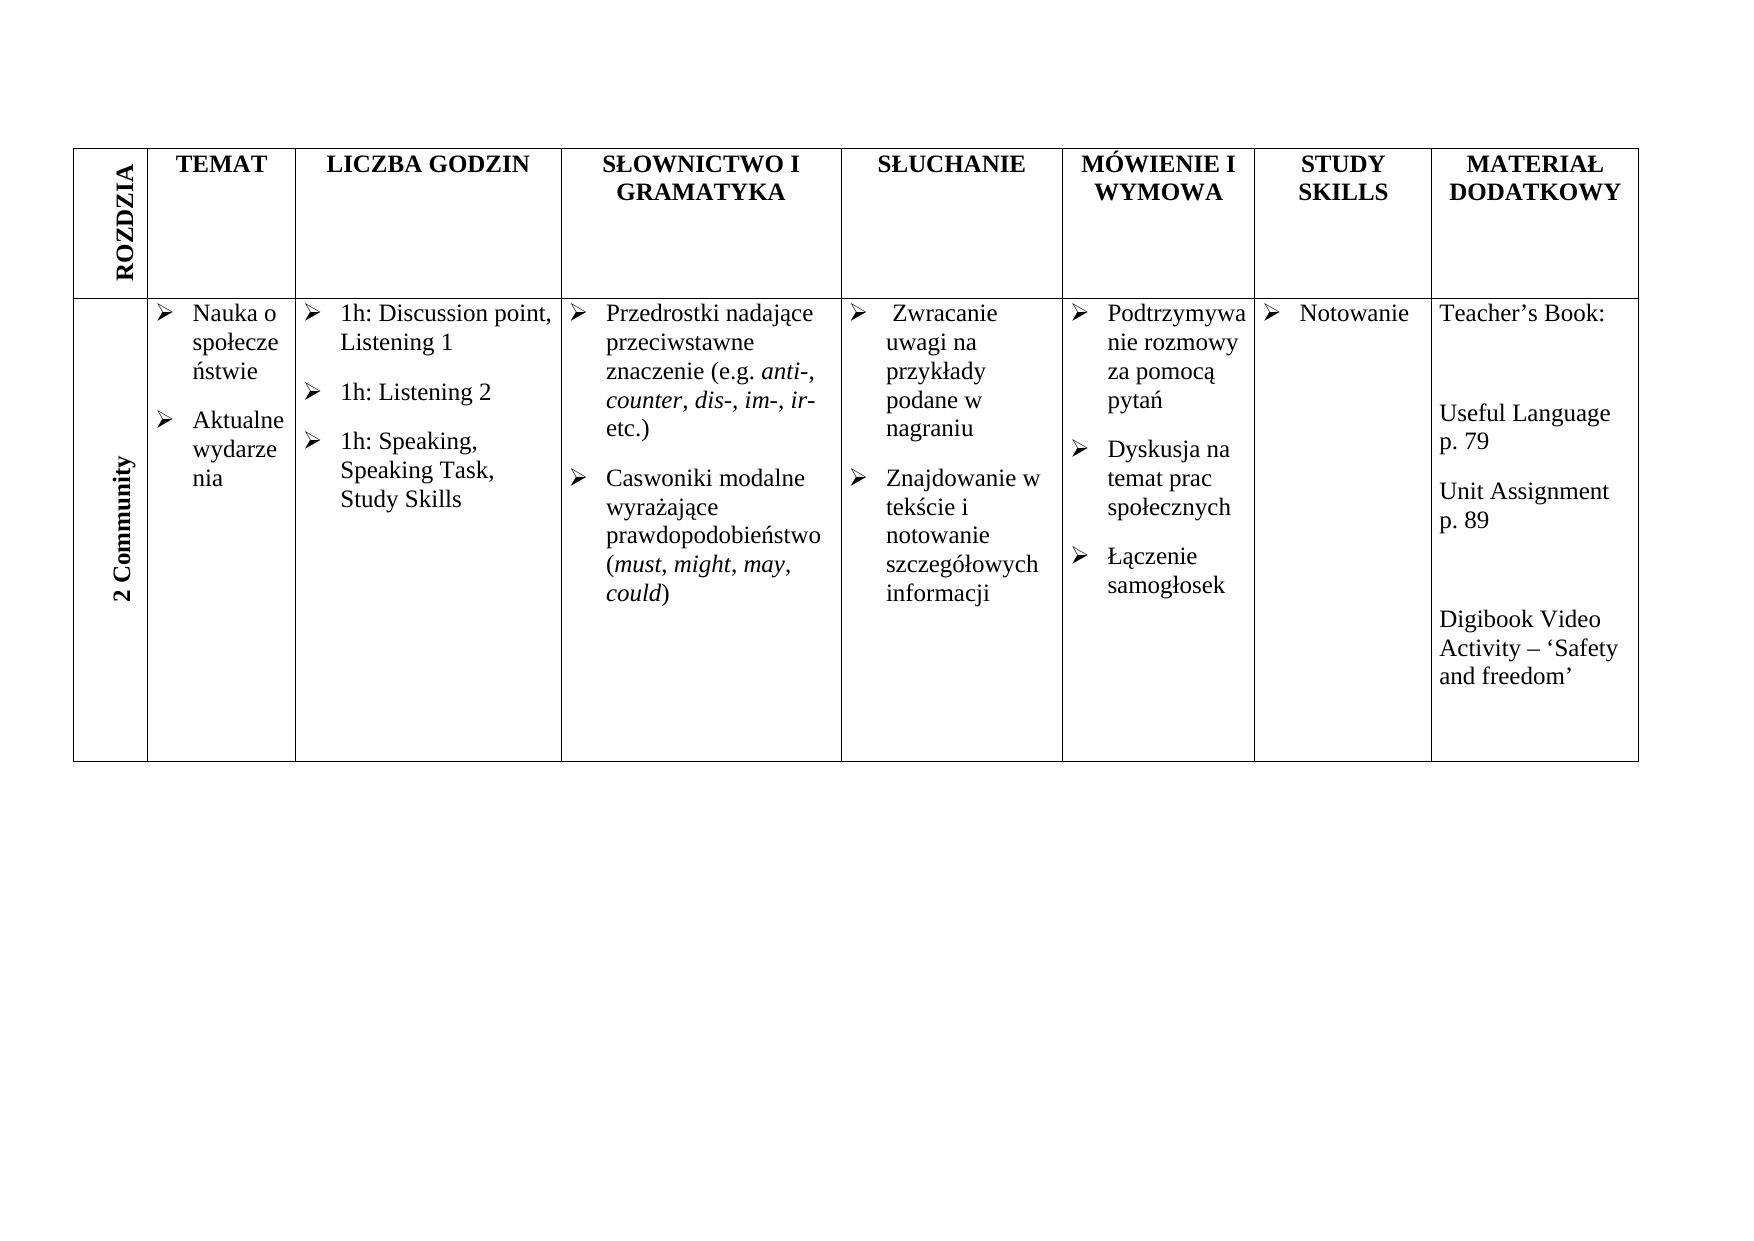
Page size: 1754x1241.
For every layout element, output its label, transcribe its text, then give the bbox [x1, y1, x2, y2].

table_header SŁOWNICTWO I GRAMATYKA [562, 149, 841, 297]
table_cell Nauka o społeczeństwie Aktualne wydarzenia [148, 299, 295, 761]
table_header TEMAT [148, 149, 295, 297]
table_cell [296, 299, 561, 761]
table_cell Zwracanie uwagi na przykłady podane w nagraniu Znajdowanie w tekście i notowanie szczegółowych informacji [842, 299, 1062, 761]
table_cell Przedrostki nadające przeciwstawne znaczenie (e.g. anti-, counter, dis-, im-, ir- etc.) Caswoniki modalne wyrażające prawdopodobieństwo (must, might, may, could) [562, 299, 841, 761]
table_cell Podtrzymywanie rozmowy za pomocą pytań Dyskusja na temat prac społecznych Łączenie samogłosek [1063, 299, 1254, 761]
table_header MÓWIENIE I WYMOWA [1063, 149, 1254, 297]
table_cell Notowanie [1255, 299, 1431, 761]
table_header MATERIAŁ DODATKOWY [1432, 149, 1638, 297]
table_header SŁUCHANIE [842, 149, 1062, 297]
table_cell Teacher’s Book: Useful Language p. 79 Unit Assignment p. 89 Digibook Video Activity – ‘Safety and freedom’ [1432, 299, 1638, 761]
table_header LICZBA GODZIN [296, 149, 561, 297]
table_header STUDY SKILLS [1255, 149, 1431, 297]
table_cell 2 Community [74, 299, 147, 761]
table_header ROZDZIAŁ [74, 149, 147, 297]
